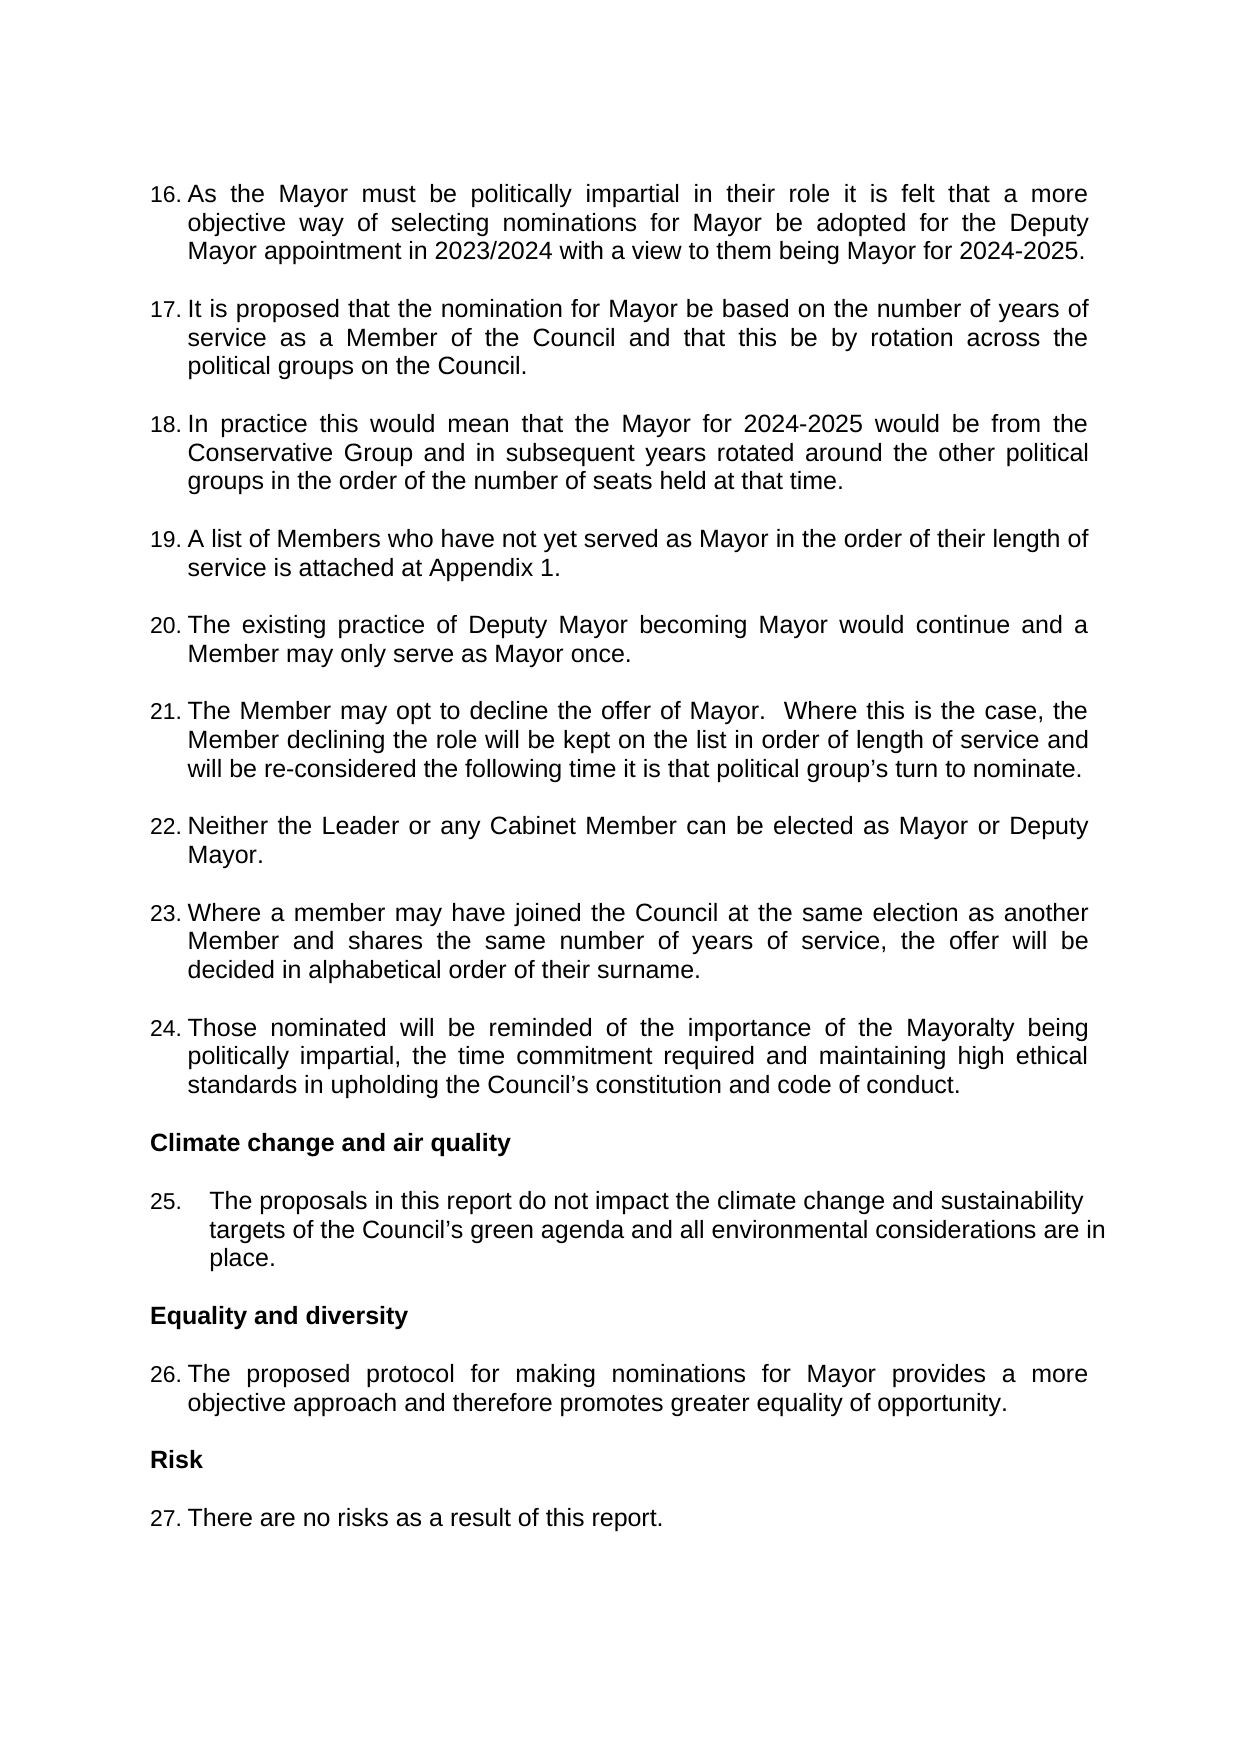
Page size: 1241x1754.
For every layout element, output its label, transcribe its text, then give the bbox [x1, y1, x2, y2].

list The proposed protocol for making nominations for Mayor provides a more objective approach and therefore promotes greater equality of opportunity. [150, 1359, 1090, 1416]
list It is proposed that the nomination for Mayor be based on the number of years of service as a Member of the Council and that this be by rotation across the political groups on the Council. [150, 294, 1090, 380]
list The existing practice of Deputy Mayor becoming Mayor would continue and a Member may only serve as Mayor once. [150, 610, 1090, 667]
list The proposals in this report do not impact the climate change and sustainability targets of the Council’s green agenda and all environmental considerations are in place. [150, 1186, 1120, 1272]
list Neither the Leader or any Cabinet Member can be elected as Mayor or Deputy Mayor. [150, 811, 1090, 869]
subtitle Climate change and air quality [150, 1128, 1090, 1157]
list Those nominated will be reminded of the importance of the Mayoralty being politically impartial, the time commitment required and maintaining high ethical standards in upholding the Council’s constitution and code of conduct. [150, 1012, 1090, 1099]
subtitle There are no risks as a result of this report. [150, 1503, 1090, 1532]
list Where a member may have joined the Council at the same election as another Member and shares the same number of years of service, the offer will be decided in alphabetical order of their surname. [150, 897, 1090, 984]
subtitle Risk [150, 1445, 1090, 1474]
list As the Mayor must be politically impartial in their role it is felt that a more objective way of selecting nominations for Mayor be adopted for the Deputy Mayor appointment in 2023/2024 with a view to them being Mayor for 2024-2025. [150, 179, 1090, 265]
list In practice this would mean that the Mayor for 2024-2025 would be from the Conservative Group and in subsequent years rotated around the other political groups in the order of the number of seats held at that time. [150, 409, 1090, 495]
list A list of Members who have not yet served as Mayor in the order of their length of service is attached at Appendix 1. [150, 524, 1090, 581]
subtitle Equality and diversity [150, 1272, 1090, 1329]
list The Member may opt to decline the offer of Mayor. Where this is the case, the Member declining the role will be kept on the list in order of length of service and will be re-considered the following time it is that political group’s turn to nominate. [150, 696, 1090, 782]
